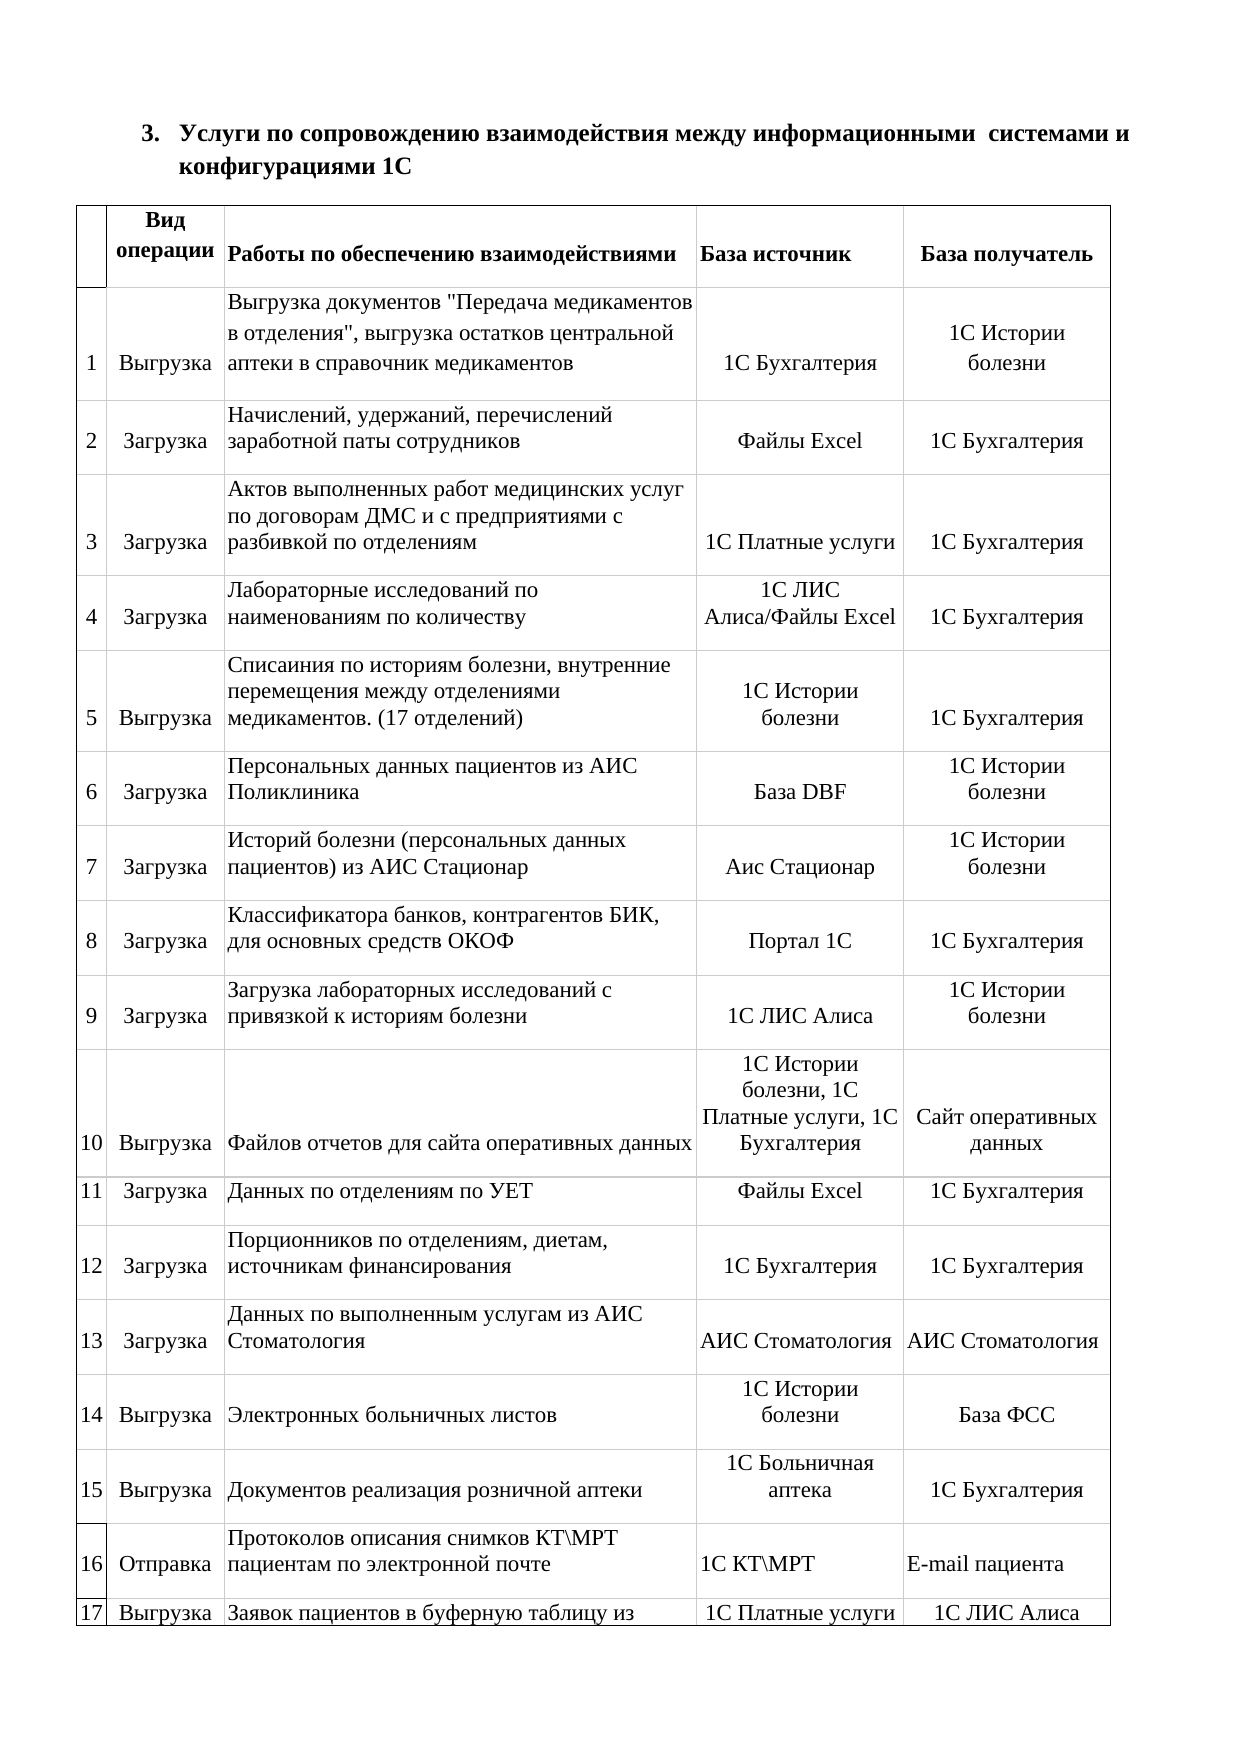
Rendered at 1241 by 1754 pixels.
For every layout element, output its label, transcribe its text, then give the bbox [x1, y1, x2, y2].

table_cell 16 [77, 1524, 106, 1598]
table_cell 13 [77, 1300, 106, 1374]
table_cell 1С Платные услуги [697, 1599, 903, 1625]
table_cell 1С Истории болезни [904, 752, 1110, 825]
table_cell Загрузка [107, 901, 224, 974]
table_header [77, 206, 106, 287]
table_header База источник [697, 206, 903, 287]
table_cell Электронных больничных листов [225, 1375, 696, 1448]
table_cell Загрузка [107, 1300, 224, 1374]
table_cell 1С Бухгалтерия [904, 401, 1110, 474]
table_cell 1С Бухгалтерия [904, 475, 1110, 575]
table_header Вид операции [107, 206, 224, 287]
table_cell Актов выполненных работ медицинских услуг по договорам ДМС и с предприятиями с разбивкой по отделениям [225, 475, 696, 575]
table_cell Загрузка [107, 475, 224, 575]
table_cell 1С Бухгалтерия [904, 1450, 1110, 1523]
list Услуги по сопровождению взаимодействия между информационными системами и конфигурациями 1С [141, 118, 1167, 180]
table_cell Файлы Excel [697, 401, 903, 474]
table_cell База DBF [697, 752, 903, 825]
table_cell Загрузка [107, 826, 224, 900]
table_cell Порционников по отделениям, диетам, источникам финансирования [225, 1226, 696, 1299]
table_cell Файлы Excel [697, 1178, 903, 1225]
table_cell Портал 1С [697, 901, 903, 974]
table_cell 1С КТ\МРТ [697, 1524, 903, 1598]
table_cell 1С Истории болезни [697, 651, 903, 751]
table_cell АИС Стоматология [697, 1300, 903, 1374]
table_cell Отправка [107, 1524, 224, 1598]
table_cell 9 [77, 976, 106, 1049]
table_header База получатель [904, 206, 1110, 287]
table_cell 1С Истории болезни [904, 976, 1110, 1049]
table_cell Данных по выполненным услугам из АИС Стоматология [225, 1300, 696, 1374]
table_cell E-mail пациента [904, 1524, 1110, 1598]
table_cell Выгрузка [107, 1375, 224, 1448]
table_cell Лабораторные исследований по наименованиям по количеству [225, 576, 696, 650]
table_cell 2 [77, 401, 106, 474]
table_cell 1С Бухгалтерия [904, 576, 1110, 650]
table_cell Загрузка [107, 1178, 224, 1225]
table_cell Начислений, удержаний, перечислений заработной паты сотрудников [225, 401, 696, 474]
table_cell 11 [77, 1178, 106, 1225]
table_cell 1С Истории болезни [904, 288, 1110, 400]
table_cell Загрузка [107, 752, 224, 825]
table_cell 1С Бухгалтерия [904, 1226, 1110, 1299]
table_cell 1С Истории болезни [697, 1375, 903, 1448]
table_cell Списаиния по историям болезни, внутренние перемещения между отделениями медикаментов. (17 отделений) [225, 651, 696, 751]
table_cell Данных по отделениям по УЕТ [225, 1178, 696, 1225]
table_cell 1С Платные услуги [697, 475, 903, 575]
table_cell 1С Больничная аптека [697, 1450, 903, 1523]
table_cell Выгрузка документов "Передача медикаментов в отделения", выгрузка остатков центральной аптеки в справочник медикаментов [225, 288, 696, 400]
table_cell Выгрузка [107, 288, 224, 400]
table_cell Выгрузка [107, 1599, 224, 1625]
table_cell 17 [77, 1599, 106, 1625]
table_header Работы по обеспечению взаимодействиями [225, 206, 696, 287]
table_cell 1С ЛИС Алиса/Файлы Excel [697, 576, 903, 650]
table_cell Классификатора банков, контрагентов БИК, для основных средств ОКОФ [225, 901, 696, 974]
table_cell Выгрузка [107, 1050, 224, 1176]
table_cell Загрузка лабораторных исследований с привязкой к историям болезни [225, 976, 696, 1049]
table_cell Загрузка [107, 401, 224, 474]
table_cell Загрузка [107, 1226, 224, 1299]
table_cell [225, 1599, 696, 1625]
table_cell Персональных данных пациентов из АИС Поликлиника [225, 752, 696, 825]
table_cell Протоколов описания снимков КТ\МРТ пациентам по электронной почте [225, 1524, 696, 1598]
table_cell 1С Бухгалтерия [904, 651, 1110, 751]
table_cell 12 [77, 1226, 106, 1299]
table_cell Документов реализация розничной аптеки [225, 1450, 696, 1523]
table_cell Загрузка [107, 976, 224, 1049]
table_cell 4 [77, 576, 106, 650]
table_cell Историй болезни (персональных данных пациентов) из АИС Стационар [225, 826, 696, 900]
table_cell Загрузка [107, 576, 224, 650]
table_cell 1С Бухгалтерия [904, 901, 1110, 974]
table_cell 7 [77, 826, 106, 900]
table_cell 1С Бухгалтерия [904, 1178, 1110, 1225]
table_cell 1 [77, 288, 106, 400]
table_cell Выгрузка [107, 1450, 224, 1523]
table_cell 10 [77, 1050, 106, 1176]
table_cell 1С Бухгалтерия [697, 288, 903, 400]
table_cell 1С ЛИС Алиса [904, 1599, 1110, 1625]
table_cell Аис Стационар [697, 826, 903, 900]
table_cell 15 [77, 1450, 106, 1523]
table_cell 6 [77, 752, 106, 825]
table_cell 8 [77, 901, 106, 974]
table_cell 1С ЛИС Алиса [697, 976, 903, 1049]
table_cell 5 [77, 651, 106, 751]
table_cell 14 [77, 1375, 106, 1448]
table_cell 1С Истории болезни [904, 826, 1110, 900]
table_cell 1С Бухгалтерия [697, 1226, 903, 1299]
table_cell 3 [77, 475, 106, 575]
table_cell 1С Истории болезни, 1С Платные услуги, 1С Бухгалтерия [697, 1050, 903, 1176]
table_cell Сайт оперативных данных [904, 1050, 1110, 1176]
table_cell База ФСС [904, 1375, 1110, 1448]
table_cell Файлов отчетов для сайта оперативных данных [225, 1050, 696, 1176]
table_cell Выгрузка [107, 651, 224, 751]
table_cell АИС Стоматология [904, 1300, 1110, 1374]
